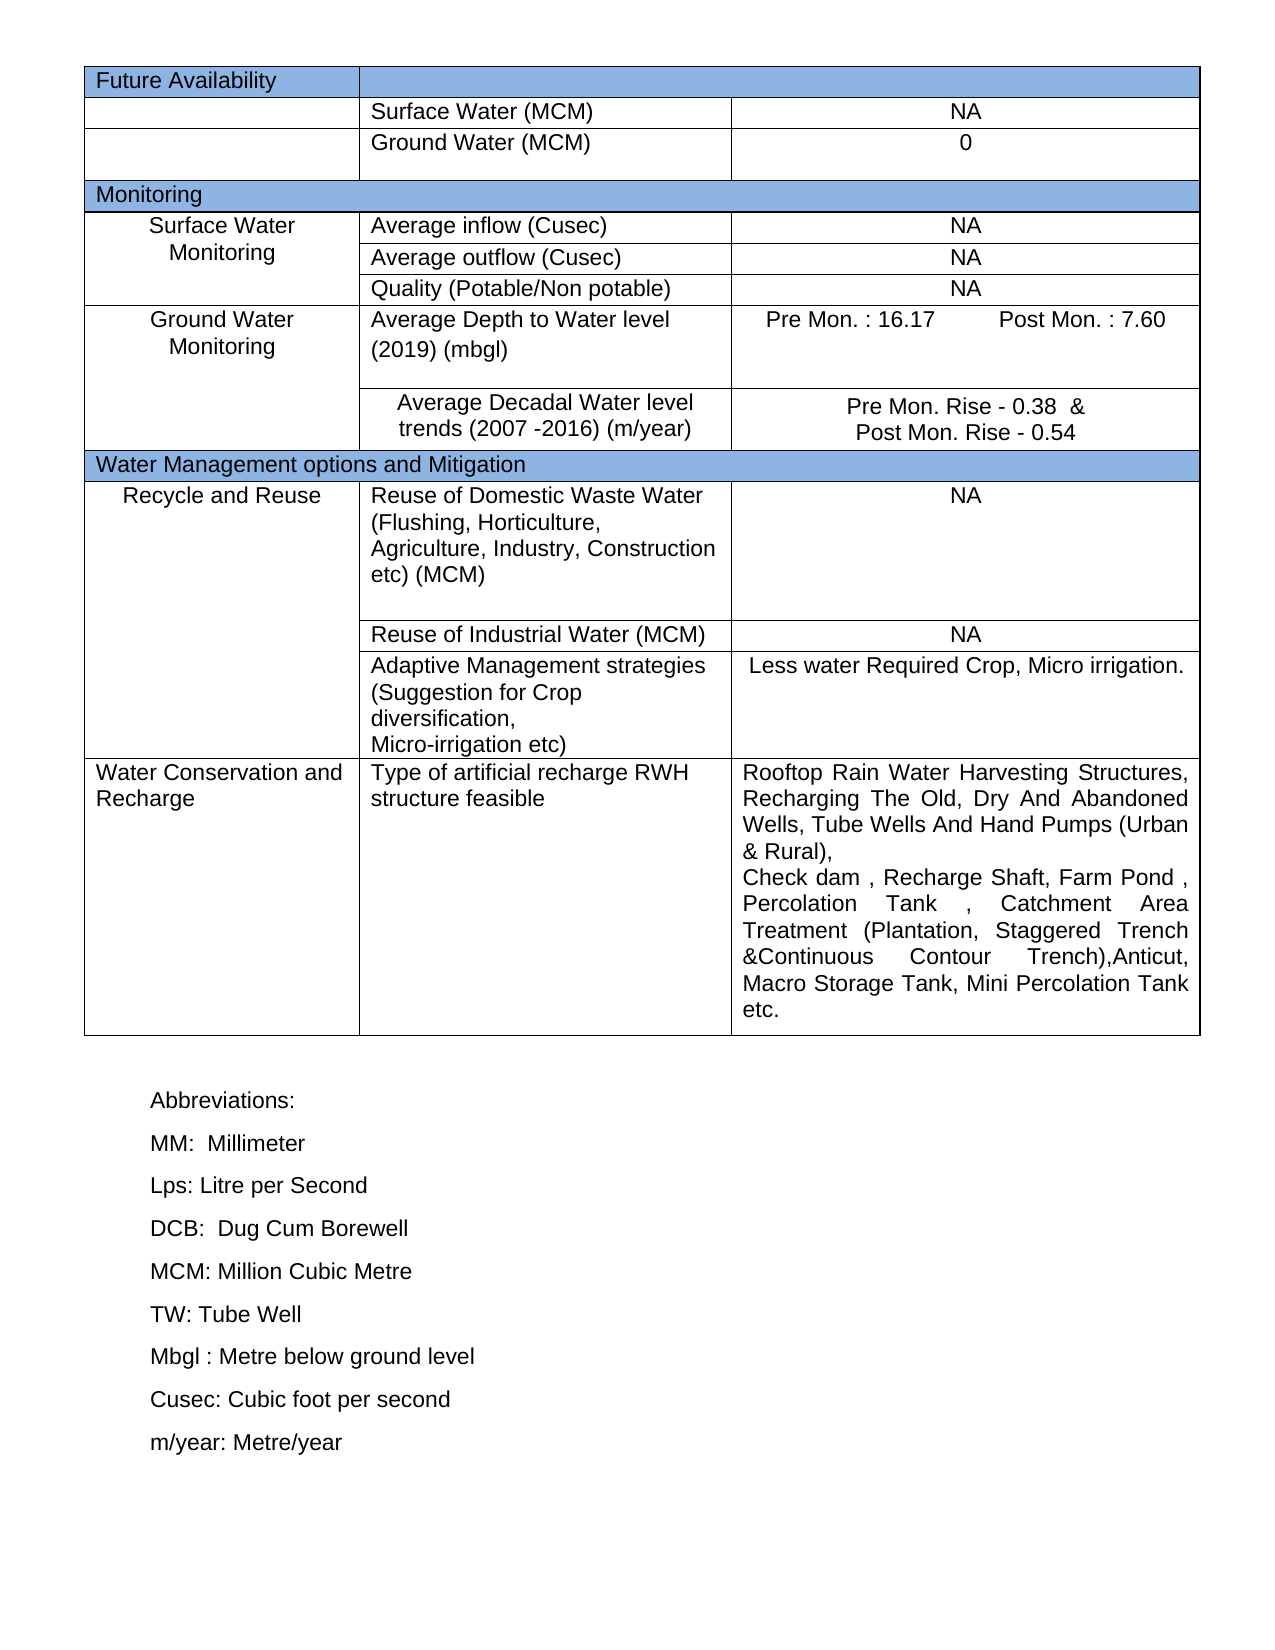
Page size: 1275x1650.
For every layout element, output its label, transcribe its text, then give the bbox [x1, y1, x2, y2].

table_cell Surface Water Monitoring [85, 213, 359, 305]
table_cell NA [732, 621, 1199, 651]
table_cell NA [732, 98, 1199, 128]
table_cell Pre Mon. : 16.17 Post Mon. : 7.60 [732, 306, 1199, 387]
table_cell NA [732, 482, 1199, 620]
table_cell Reuse of Industrial Water (MCM) [360, 621, 731, 651]
table_cell NA [732, 213, 1199, 243]
table_cell Monitoring [85, 181, 359, 211]
table_cell Rooftop Rain Water Harvesting Structures, Recharging The Old, Dry And Abandoned Wells, Tube Wells And Hand Pumps (Urban & Rural), Check dam , Recharge Shaft, Farm Pond , Percolation Tank , Catchment Area Treatment (Plantation, Staggered Trench &Continuous Contour Trench),Anticut, Macro Storage Tank, Mini Percolation Tank etc. [732, 759, 1199, 1035]
text Lps: Litre per Second [150, 1172, 1125, 1199]
table_cell Adaptive Management strategies (Suggestion for Crop diversification, Micro-irrigation etc) [360, 652, 731, 758]
table_cell Average Decadal Water level trends (2007 -2016) (m/year) [360, 389, 731, 450]
table_cell [359, 181, 731, 211]
table_cell Average inflow (Cusec) [360, 213, 731, 243]
table_cell [731, 181, 1199, 211]
table_cell Recycle and Reuse [85, 482, 359, 758]
table_cell Water Management options and Mitigation [85, 451, 1199, 481]
text Abbreviations: [150, 1087, 1125, 1113]
table_cell Surface Water (MCM) [360, 98, 731, 128]
text MM: Millimeter [150, 1130, 1125, 1156]
text Mbgl : Metre below ground level [150, 1343, 1125, 1370]
table_cell [360, 67, 731, 97]
table_cell Future Availability [85, 67, 359, 97]
table_cell [85, 129, 359, 180]
table_cell Less water Required Crop, Micro irrigation. [732, 652, 1199, 758]
text TW: Tube Well [150, 1301, 1125, 1327]
table_cell Water Conservation and Recharge [85, 759, 359, 1035]
table_cell [85, 98, 359, 128]
table_cell Pre Mon. Rise - 0.38 & Post Mon. Rise - 0.54 [732, 389, 1199, 450]
table_cell NA [732, 275, 1199, 305]
table_cell Quality (Potable/Non potable) [360, 275, 731, 305]
table_cell Average outflow (Cusec) [360, 244, 731, 274]
table_cell 0 [732, 129, 1199, 180]
table_cell NA [732, 244, 1199, 274]
table_cell Type of artificial recharge RWH structure feasible [360, 759, 731, 1035]
table_cell Ground Water Monitoring [85, 306, 359, 450]
table_cell Average Depth to Water level (2019) (mbgl) [360, 306, 731, 387]
text m/year: Metre/year [150, 1429, 1125, 1455]
text DCB: Dug Cum Borewell [150, 1215, 1125, 1242]
text Cusec: Cubic foot per second [150, 1386, 1125, 1412]
table_cell Ground Water (MCM) [360, 129, 731, 180]
text MCM: Million Cubic Metre [150, 1258, 1125, 1284]
table_cell Reuse of Domestic Waste Water (Flushing, Horticulture, Agriculture, Industry, Construction etc) (MCM) [360, 482, 731, 620]
table_cell [731, 67, 1199, 97]
